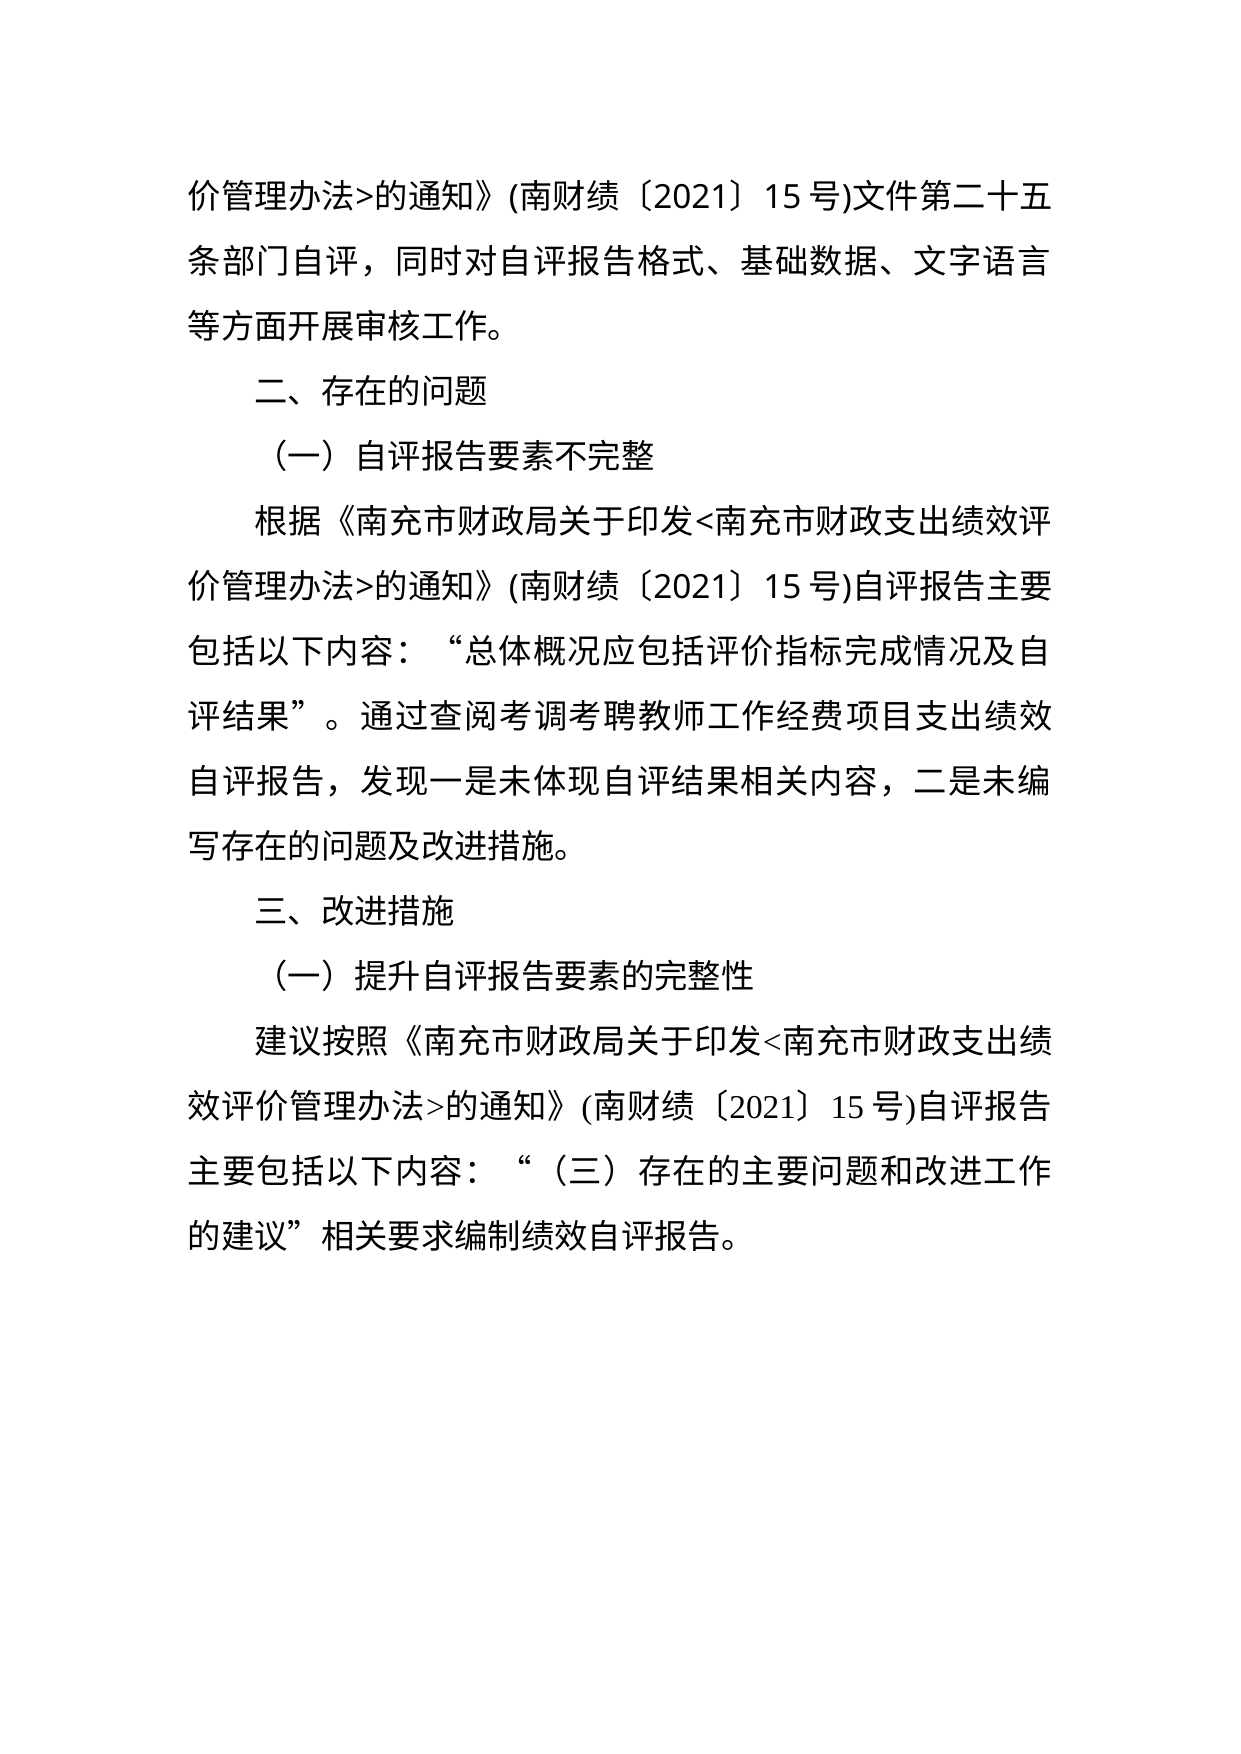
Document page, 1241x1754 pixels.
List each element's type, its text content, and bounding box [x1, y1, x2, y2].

text 根据《南充市财政局关于印发<南充市财政支出绩效评价管理办法>的通知》(南财绩〔2021〕15号)自评报告主要包括以下内容：“总体概况应包括评价指标完成情况及自评结果”。通过查阅考调考聘教师工作经费项目支出绩效自评报告，发现一是未体现自评结果相关内容，二是未编写存在的问题及改进措施。 [187, 487, 1053, 877]
text 三、改进措施 [187, 877, 1053, 942]
text （一）自评报告要素不完整 [187, 422, 1053, 487]
text 二、存在的问题 [187, 357, 1053, 422]
text （一）提升自评报告要素的完整性 [187, 942, 1053, 1007]
text 建议按照《南充市财政局关于印发<南充市财政支出绩效评价管理办法>的通知》(南财绩〔2021〕15号)自评报告主要包括以下内容：“（三）存在的主要问题和改进工作的建议”相关要求编制绩效自评报告。 [187, 1007, 1053, 1267]
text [187, 162, 1053, 357]
